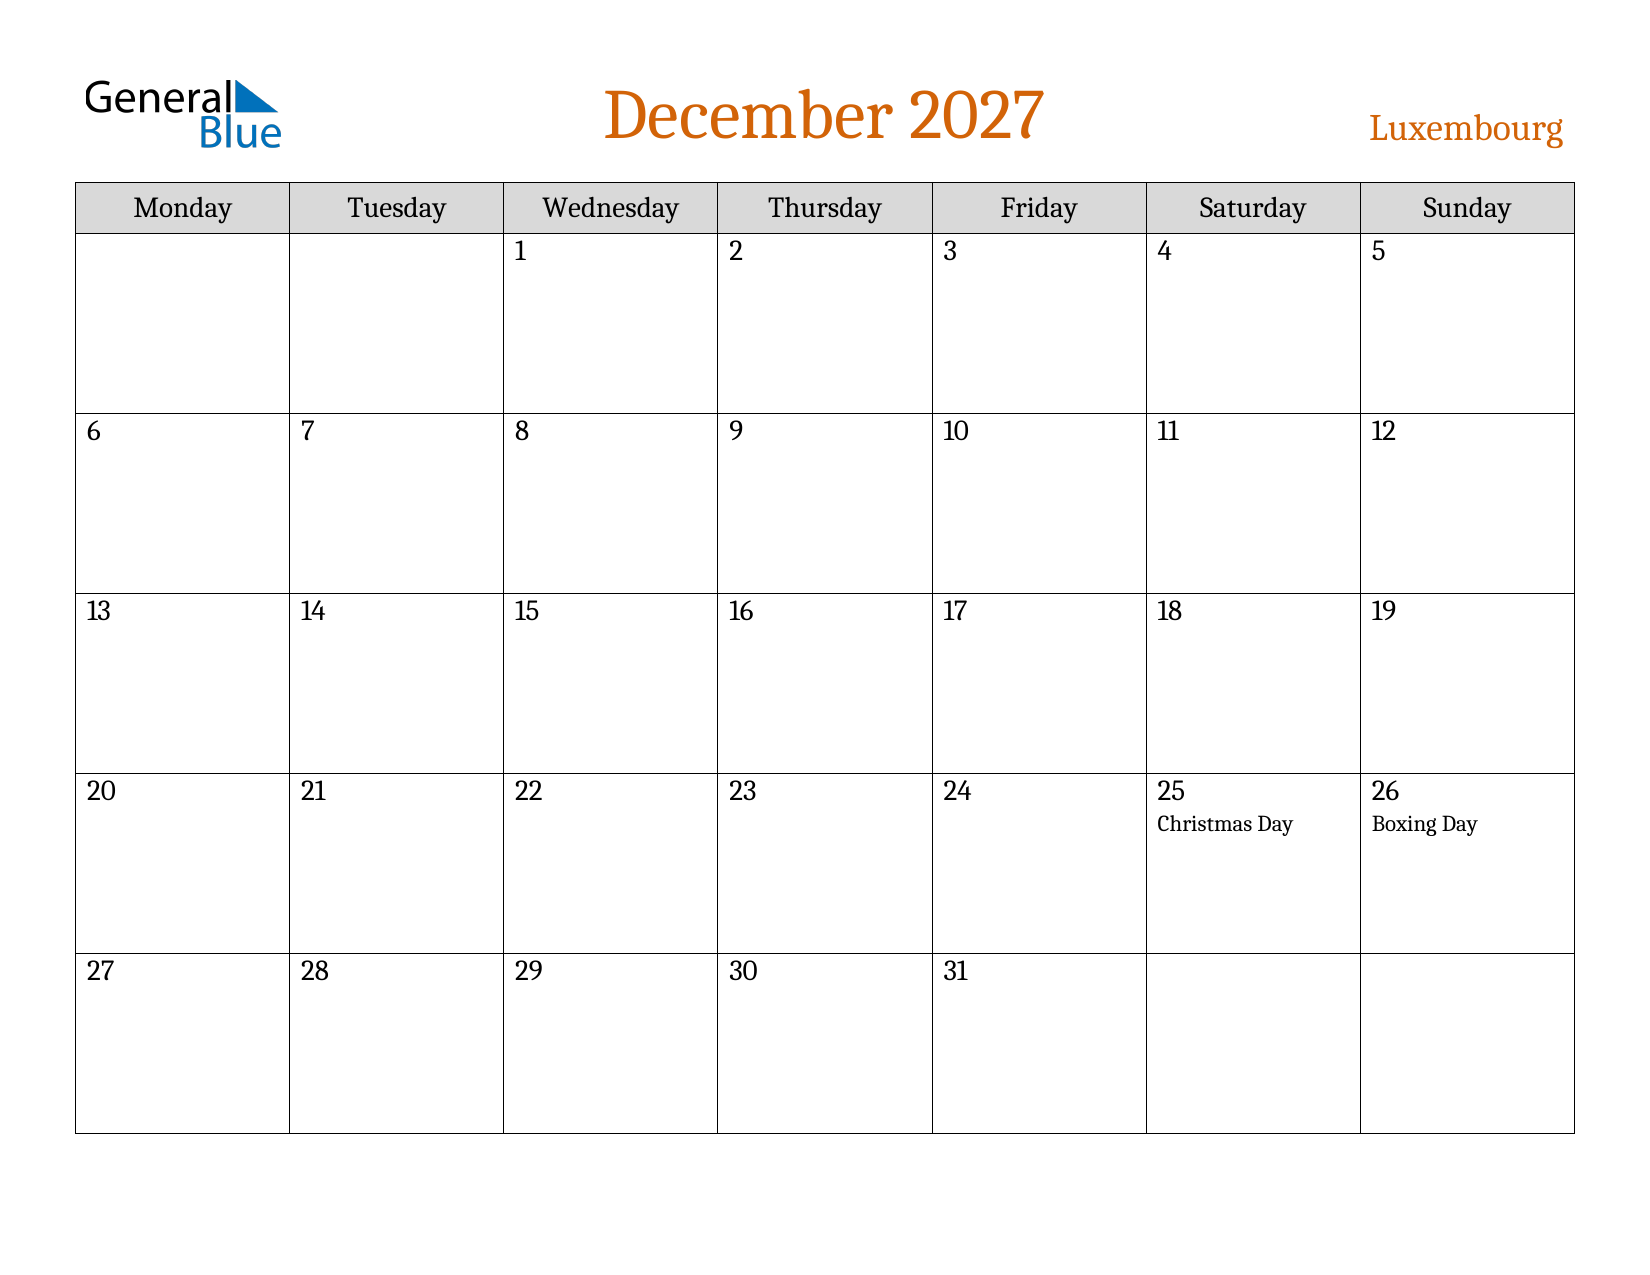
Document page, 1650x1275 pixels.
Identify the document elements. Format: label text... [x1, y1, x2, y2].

table_cell 30 [718, 954, 932, 990]
table_cell [933, 810, 1146, 953]
table_header December 2027 [504, 75, 1146, 182]
table_cell [290, 450, 503, 593]
table_cell [718, 810, 932, 953]
table_cell [1147, 270, 1360, 413]
table_cell 6 [76, 414, 289, 450]
table_cell 5 [1361, 234, 1574, 270]
table_cell [1147, 990, 1360, 1133]
table_cell [76, 990, 289, 1133]
table_cell [1361, 270, 1574, 413]
table_cell [76, 450, 289, 593]
table_cell [933, 630, 1146, 773]
table_cell 25 [1147, 774, 1360, 810]
table_cell [504, 990, 717, 1133]
table_cell 29 [504, 954, 717, 990]
table_cell 21 [290, 774, 503, 810]
table_cell [76, 234, 289, 270]
table_cell 18 [1147, 594, 1360, 630]
table_cell [504, 270, 717, 413]
table_cell 13 [76, 594, 289, 630]
table_cell 23 [718, 774, 932, 810]
table_cell [504, 630, 717, 773]
table_cell 3 [933, 234, 1146, 270]
table_cell 24 [933, 774, 1146, 810]
table_cell [933, 270, 1146, 413]
table_cell 19 [1361, 594, 1574, 630]
table_cell [1361, 630, 1574, 773]
table_cell 31 [933, 954, 1146, 990]
table_cell [718, 450, 932, 593]
table_cell Sunday [1361, 183, 1574, 233]
table_cell 2 [718, 234, 932, 270]
table_cell [290, 630, 503, 773]
table_cell [718, 270, 932, 413]
table_cell 26 [1361, 774, 1574, 810]
table_cell [76, 810, 289, 953]
table_cell [718, 630, 932, 773]
table_cell 11 [1147, 414, 1360, 450]
table_cell [290, 810, 503, 953]
table_cell 20 [76, 774, 289, 810]
table_cell Monday [76, 183, 289, 233]
table_cell [933, 450, 1146, 593]
table_cell [1147, 954, 1360, 990]
table_cell [504, 450, 717, 593]
table_cell [1147, 450, 1360, 593]
table_cell [290, 234, 503, 270]
table_cell Christmas Day [1147, 810, 1360, 953]
table_cell [290, 990, 503, 1133]
table_cell [76, 630, 289, 773]
table_cell 17 [933, 594, 1146, 630]
table_cell Wednesday [504, 183, 717, 233]
table_cell [933, 990, 1146, 1133]
picture [86, 80, 281, 148]
table_cell 14 [290, 594, 503, 630]
table_cell [1361, 954, 1574, 990]
table_header [76, 75, 503, 182]
table_cell 1 [504, 234, 717, 270]
table_cell 7 [290, 414, 503, 450]
table_cell [1361, 990, 1574, 1133]
table_cell 10 [933, 414, 1146, 450]
table_cell Thursday [718, 183, 932, 233]
table_cell 22 [504, 774, 717, 810]
table_cell 9 [718, 414, 932, 450]
table_cell 28 [290, 954, 503, 990]
table_cell [718, 990, 932, 1133]
table_cell 15 [504, 594, 717, 630]
table_cell 4 [1147, 234, 1360, 270]
table_cell [76, 270, 289, 413]
table_cell Boxing Day [1361, 810, 1574, 953]
table_cell 12 [1361, 414, 1574, 450]
table_cell 27 [76, 954, 289, 990]
table_cell [1147, 630, 1360, 773]
table_cell 16 [718, 594, 932, 630]
table_cell [504, 810, 717, 953]
table_cell Friday [933, 183, 1146, 233]
table_cell Tuesday [290, 183, 503, 233]
table_cell 8 [504, 414, 717, 450]
table_header Luxembourg [1146, 75, 1574, 182]
table_cell [290, 270, 503, 413]
table_cell Saturday [1147, 183, 1360, 233]
table_cell [1361, 450, 1574, 593]
